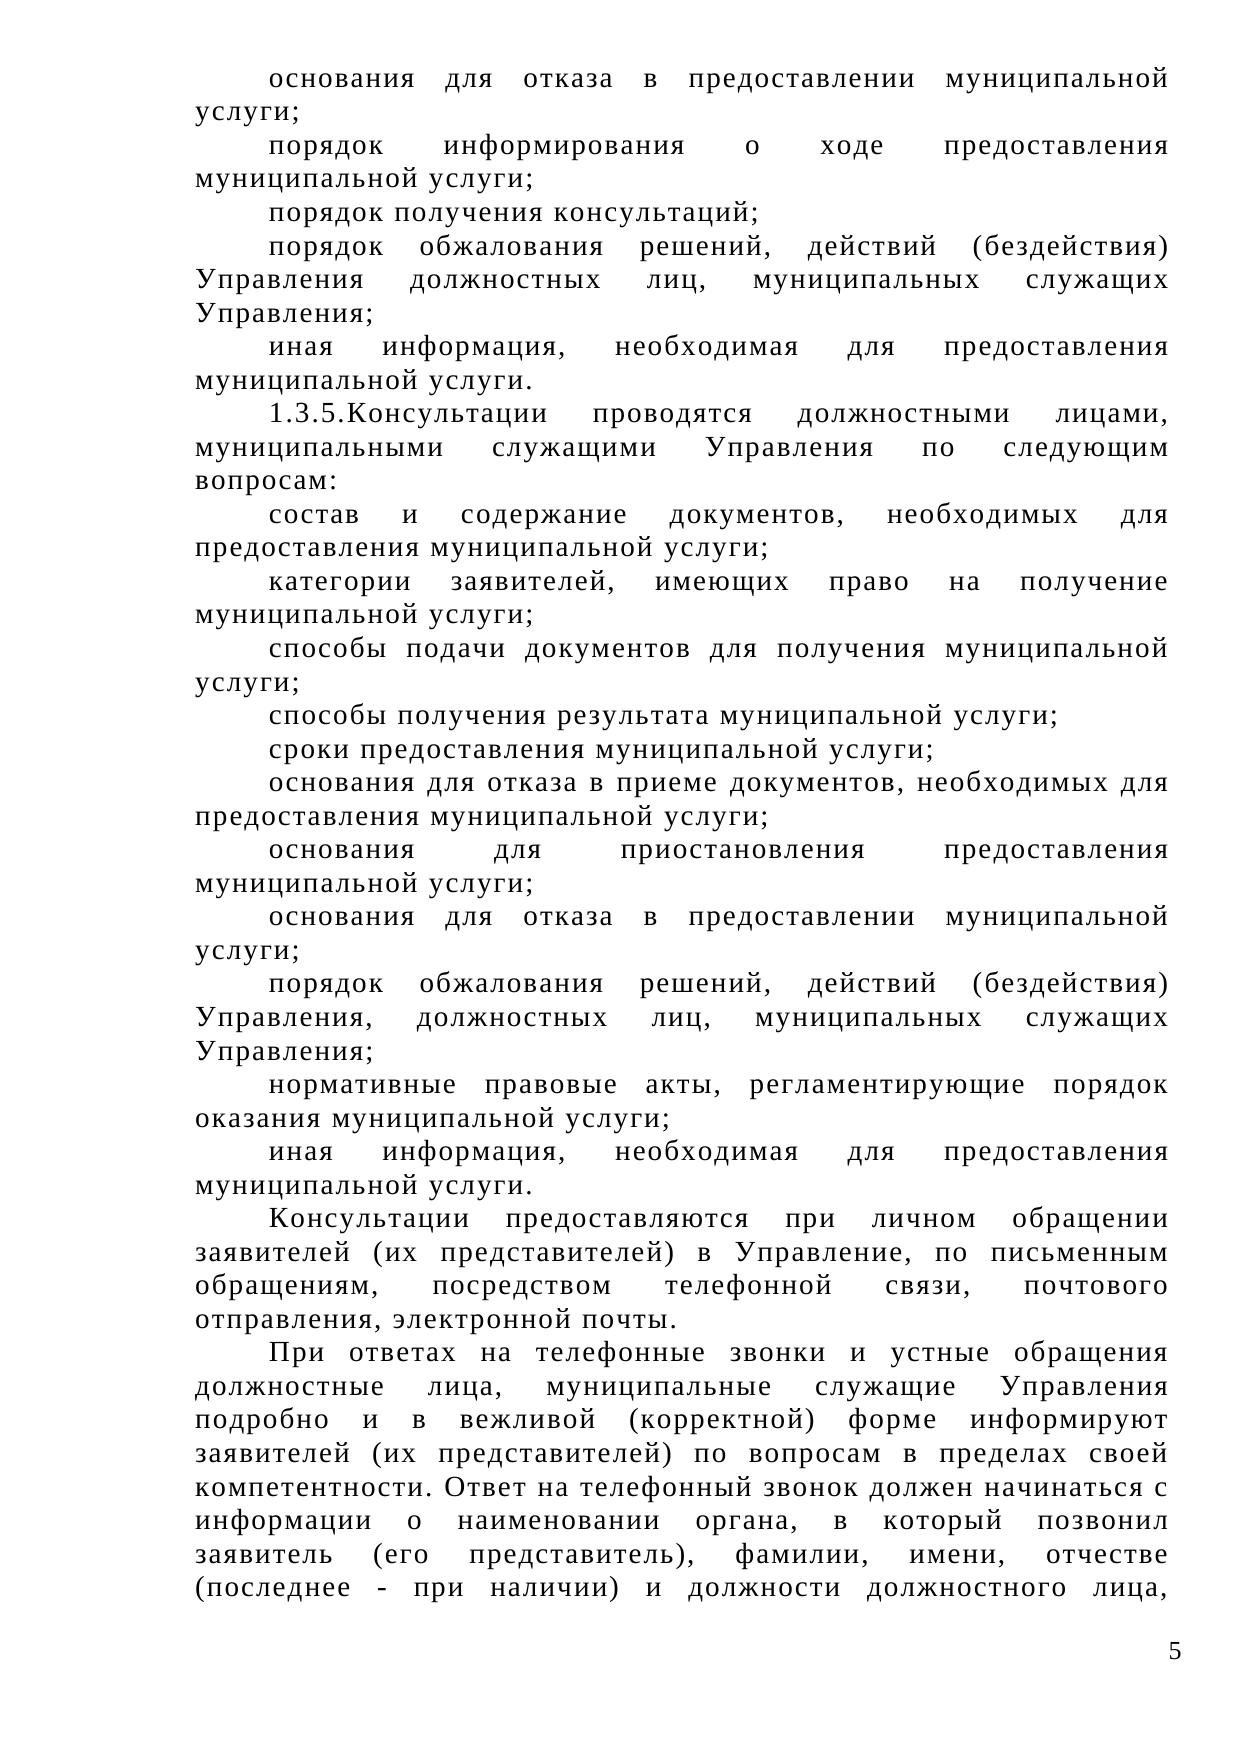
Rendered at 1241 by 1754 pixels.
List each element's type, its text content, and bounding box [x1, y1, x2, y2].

text иная информация, необходимая для предоставления муниципальной услуги. [195, 1133, 1169, 1200]
text 1.3.5.Консультации проводятся должностными лицами, муниципальными служащими Управления по следующим вопросам: [195, 395, 1169, 496]
text основания для отказа в предоставлении муниципальной услуги; [195, 60, 1169, 127]
text способы получения результата муниципальной услуги; [195, 697, 1169, 731]
text порядок обжалования решений, действий (бездействия) Управления, должностных лиц, муниципальных служащих Управления; [195, 966, 1169, 1066]
text порядок обжалования решений, действий (бездействия) Управления должностных лиц, муниципальных служащих Управления; [195, 228, 1169, 328]
text основания для отказа в приеме документов, необходимых для предоставления муниципальной услуги; [195, 764, 1169, 831]
text основания для отказа в предоставлении муниципальной услуги; [195, 898, 1169, 966]
text состав и содержание документов, необходимых для предоставления муниципальной услуги; [195, 496, 1169, 563]
text сроки предоставления муниципальной услуги; [195, 731, 1169, 764]
text основания для приостановления предоставления муниципальной услуги; [195, 831, 1169, 898]
text нормативные правовые акты, регламентирующие порядок оказания муниципальной услуги; [195, 1066, 1169, 1133]
text категории заявителей, имеющих право на получение муниципальной услуги; [195, 563, 1169, 630]
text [195, 1334, 1169, 1603]
text иная информация, необходимая для предоставления муниципальной услуги. [195, 328, 1169, 395]
text порядок получения консультаций; [195, 194, 1169, 228]
text Консультации предоставляются при личном обращении заявителей (их представителей) в Управление, по письменным обращениям, посредством телефонной связи, почтового отправления, электронной почты. [195, 1200, 1169, 1334]
text способы подачи документов для получения муниципальной услуги; [195, 630, 1169, 697]
text порядок информирования о ходе предоставления муниципальной услуги; [195, 127, 1169, 194]
